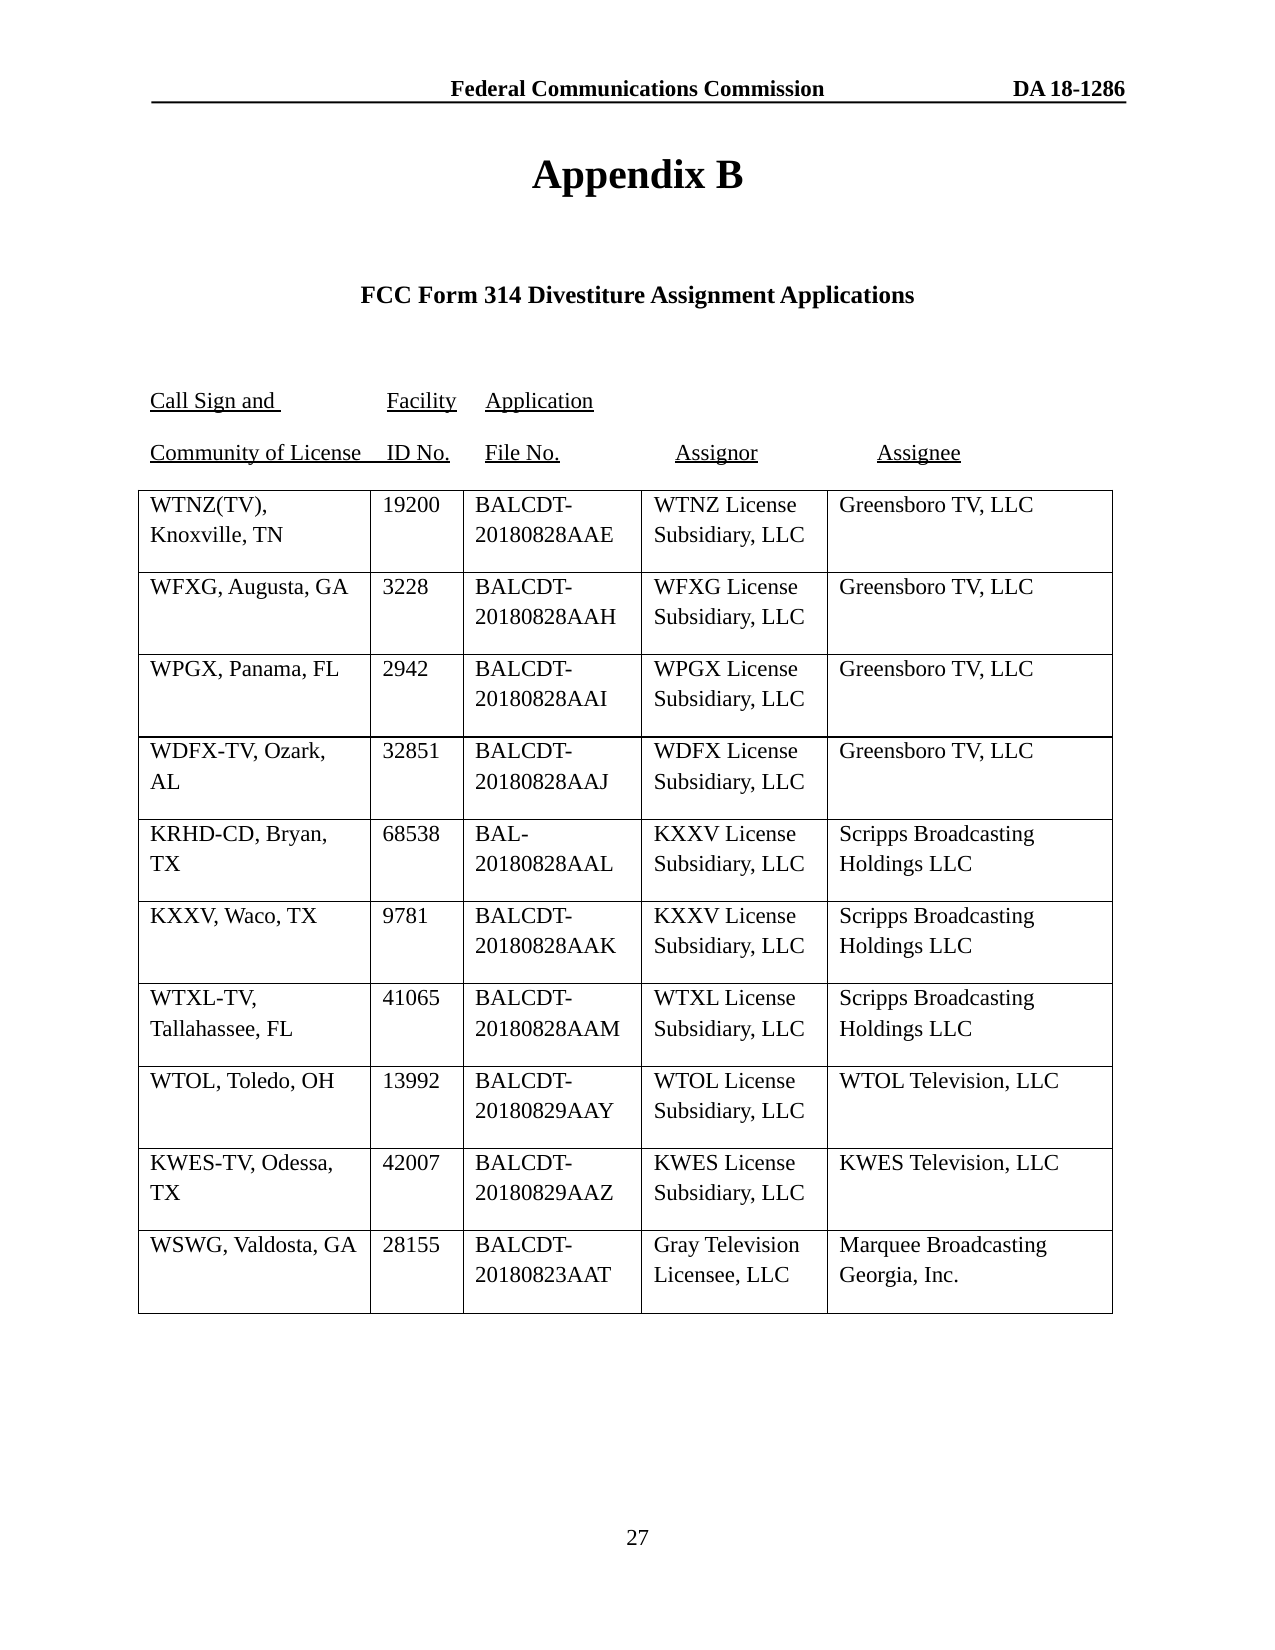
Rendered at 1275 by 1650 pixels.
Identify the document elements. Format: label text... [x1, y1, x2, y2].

table_cell WDFX-TV, Ozark, AL [139, 738, 370, 819]
table_cell BALCDT-20180829AAZ [464, 1149, 641, 1230]
table_cell BALCDT-20180823AAT [464, 1231, 641, 1312]
table_cell Scripps Broadcasting Holdings LLC [828, 902, 1112, 983]
table_cell WTOL Television, LLC [828, 1067, 1112, 1148]
table_cell BALCDT-20180829AAY [464, 1067, 641, 1148]
table_cell KWES Television, LLC [828, 1149, 1112, 1230]
table_cell Marquee Broadcasting Georgia, Inc. [828, 1231, 1112, 1312]
table_cell 13992 [371, 1067, 463, 1148]
text Community of License ID No. File No. Assignor Assignee [150, 438, 1125, 465]
table_cell KXXV License Subsidiary, LLC [642, 820, 827, 901]
table_cell 68538 [371, 820, 463, 901]
table_cell BALCDT-20180828AAK [464, 902, 641, 983]
table_cell WTXL-TV, Tallahassee, FL [139, 984, 370, 1066]
table_header WTNZ License Subsidiary, LLC [642, 491, 827, 572]
table_cell BALCDT-20180828AAJ [464, 738, 641, 819]
table_header 19200 [371, 491, 463, 572]
table_cell 42007 [371, 1149, 463, 1230]
table_header WTNZ(TV), Knoxville, TN [139, 491, 370, 572]
text Appendix B [150, 150, 1125, 198]
table_cell KRHD-CD, Bryan, TX [139, 820, 370, 901]
table_cell Scripps Broadcasting Holdings LLC [828, 984, 1112, 1066]
table_header BALCDT-20180828AAE [464, 491, 641, 572]
table_cell 2942 [371, 655, 463, 736]
table_cell WPGX License Subsidiary, LLC [642, 655, 827, 736]
table_cell WSWG, Valdosta, GA [139, 1231, 370, 1312]
text FCC Form 314 Divestiture Assignment Applications [150, 280, 1125, 308]
table_cell WDFX License Subsidiary, LLC [642, 738, 827, 819]
table_cell 32851 [371, 738, 463, 819]
table_cell BALCDT-20180828AAI [464, 655, 641, 736]
table_cell Gray Television Licensee, LLC [642, 1231, 827, 1312]
table_cell BALCDT-20180828AAM [464, 984, 641, 1066]
table_cell WFXG, Augusta, GA [139, 573, 370, 654]
table_cell KXXV License Subsidiary, LLC [642, 902, 827, 983]
table_cell WTOL, Toledo, OH [139, 1067, 370, 1148]
table_cell Greensboro TV, LLC [828, 573, 1112, 654]
table_cell WFXG License Subsidiary, LLC [642, 573, 827, 654]
table_cell 9781 [371, 902, 463, 983]
table_cell WTOL License Subsidiary, LLC [642, 1067, 827, 1148]
table_cell WTXL License Subsidiary, LLC [642, 984, 827, 1066]
table_cell BAL-20180828AAL [464, 820, 641, 901]
table_cell Greensboro TV, LLC [828, 738, 1112, 819]
table_header Greensboro TV, LLC [828, 491, 1112, 572]
table_cell Greensboro TV, LLC [828, 655, 1112, 736]
table_cell KXXV, Waco, TX [139, 902, 370, 983]
table_cell KWES License Subsidiary, LLC [642, 1149, 827, 1230]
table_cell BALCDT-20180828AAH [464, 573, 641, 654]
text Call Sign and Facility Application [150, 387, 1125, 414]
table_cell WPGX, Panama, FL [139, 655, 370, 736]
table_cell 3228 [371, 573, 463, 654]
table_cell 28155 [371, 1231, 463, 1312]
table_cell KWES-TV, Odessa, TX [139, 1149, 370, 1230]
table_cell 41065 [371, 984, 463, 1066]
table_cell Scripps Broadcasting Holdings LLC [828, 820, 1112, 901]
